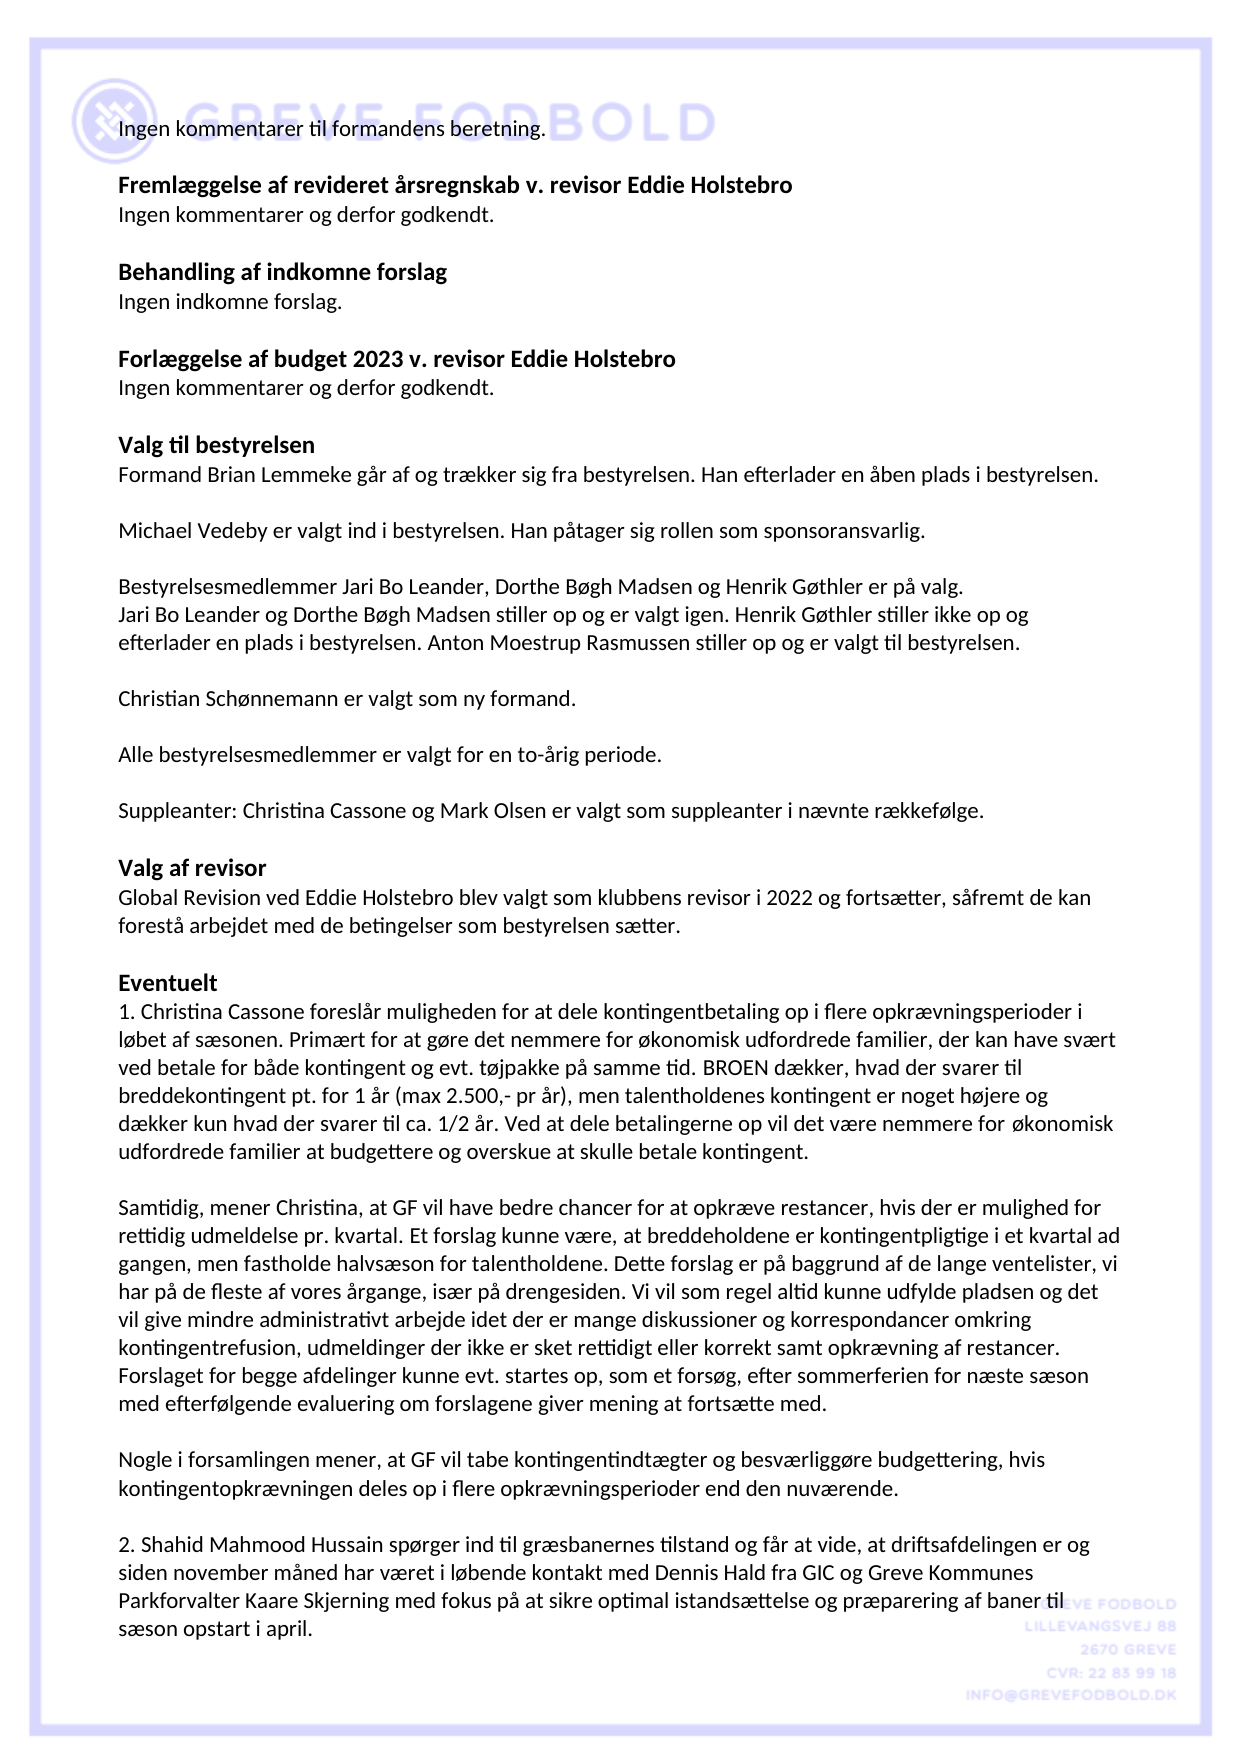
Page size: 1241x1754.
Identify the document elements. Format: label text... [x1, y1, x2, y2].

text Christian Schønnemann er valgt som ny formand. [118, 684, 1122, 712]
text Valg af revisor [118, 852, 1122, 883]
text Formand Brian Lemmeke går af og trækker sig fra bestyrelsen. Han efterlader en åben plads i bestyrelsen. [118, 460, 1122, 488]
text Valg til bestyrelsen [118, 429, 1122, 460]
text Ingen kommentarer til formandens beretning. [118, 114, 1122, 142]
text Michael Vedeby er valgt ind i bestyrelsen. Han påtager sig rollen som sponsoransvarlig. [118, 516, 1122, 544]
text 2. Shahid Mahmood Hussain spørger ind til græsbanernes tilstand og får at vide, at driftsafdelingen er og siden november måned har været i løbende kontakt med Dennis Hald fra GIC og Greve Kommunes Parkforvalter Kaare Skjerning med fokus på at sikre optimal istandsættelse og præparering af baner til sæson opstart i april. [118, 1530, 1122, 1642]
text Alle bestyrelsesmedlemmer er valgt for en to-årig periode. [118, 740, 1122, 768]
text Nogle i forsamlingen mener, at GF vil tabe kontingentindtægter og besværliggøre budgettering, hvis kontingentopkrævningen deles op i flere opkrævningsperioder end den nuværende. [118, 1446, 1122, 1530]
text Ingen kommentarer og derfor godkendt. [118, 373, 1122, 401]
text Ingen indkomne forslag. [118, 287, 1122, 315]
text Samtidig, mener Christina, at GF vil have bedre chancer for at opkræve restancer, hvis der er mulighed for rettidig udmeldelse pr. kvartal. Et forslag kunne være, at breddeholdene er kontingentpligtige i et kvartal ad gangen, men fastholde halvsæson for talentholdene. Dette forslag er på baggrund af de lange ventelister, vi har på de fleste af vores årgange, især på drengesiden. Vi vil som regel altid kunne udfylde pladsen og det vil give mindre administrativt arbejde idet der er mange diskussioner og korrespondancer omkring kontingentrefusion, udmeldinger der ikke er sket rettidigt eller korrekt samt opkrævning af restancer. Forslaget for begge afdelinger kunne evt. startes op, som et forsøg, efter sommerferien for næste sæson med efterfølgende evaluering om forslagene giver mening at fortsætte med. [118, 1193, 1122, 1418]
text Jari Bo Leander og Dorthe Bøgh Madsen stiller op og er valgt igen. Henrik Gøthler stiller ikke op og efterlader en plads i bestyrelsen. Anton Moestrup Rasmussen stiller op og er valgt til bestyrelsen. [118, 600, 1122, 656]
text Suppleanter: Christina Cassone og Mark Olsen er valgt som suppleanter i nævnte rækkefølge. [118, 796, 1122, 824]
text Fremlæggelse af revideret årsregnskab v. revisor Eddie Holstebro [118, 170, 1122, 200]
text 1. Christina Cassone foreslår muligheden for at dele kontingentbetaling op i flere opkrævningsperioder i løbet af sæsonen. Primært for at gøre det nemmere for økonomisk udfordrede familier, der kan have svært ved betale for både kontingent og evt. tøjpakke på samme tid. BROEN dækker, hvad der svarer til breddekontingent pt. for 1 år (max 2.500,- pr år), men talentholdenes kontingent er noget højere og dækker kun hvad der svarer til ca. 1/2 år. Ved at dele betalingerne op vil det være nemmere for økonomisk udfordrede familier at budgettere og overskue at skulle betale kontingent. [118, 997, 1122, 1165]
text Forlæggelse af budget 2023 v. revisor Eddie Holstebro [118, 343, 1122, 373]
text Global Revision ved Eddie Holstebro blev valgt som klubbens revisor i 2022 og fortsætter, såfremt de kan forestå arbejdet med de betingelser som bestyrelsen sætter. [118, 883, 1122, 939]
text Behandling af indkomne forslag [118, 256, 1122, 287]
text Bestyrelsesmedlemmer Jari Bo Leander, Dorthe Bøgh Madsen og Henrik Gøthler er på valg. [118, 572, 1122, 600]
text Eventuelt [118, 967, 1122, 997]
text Ingen kommentarer og derfor godkendt. [118, 200, 1122, 228]
